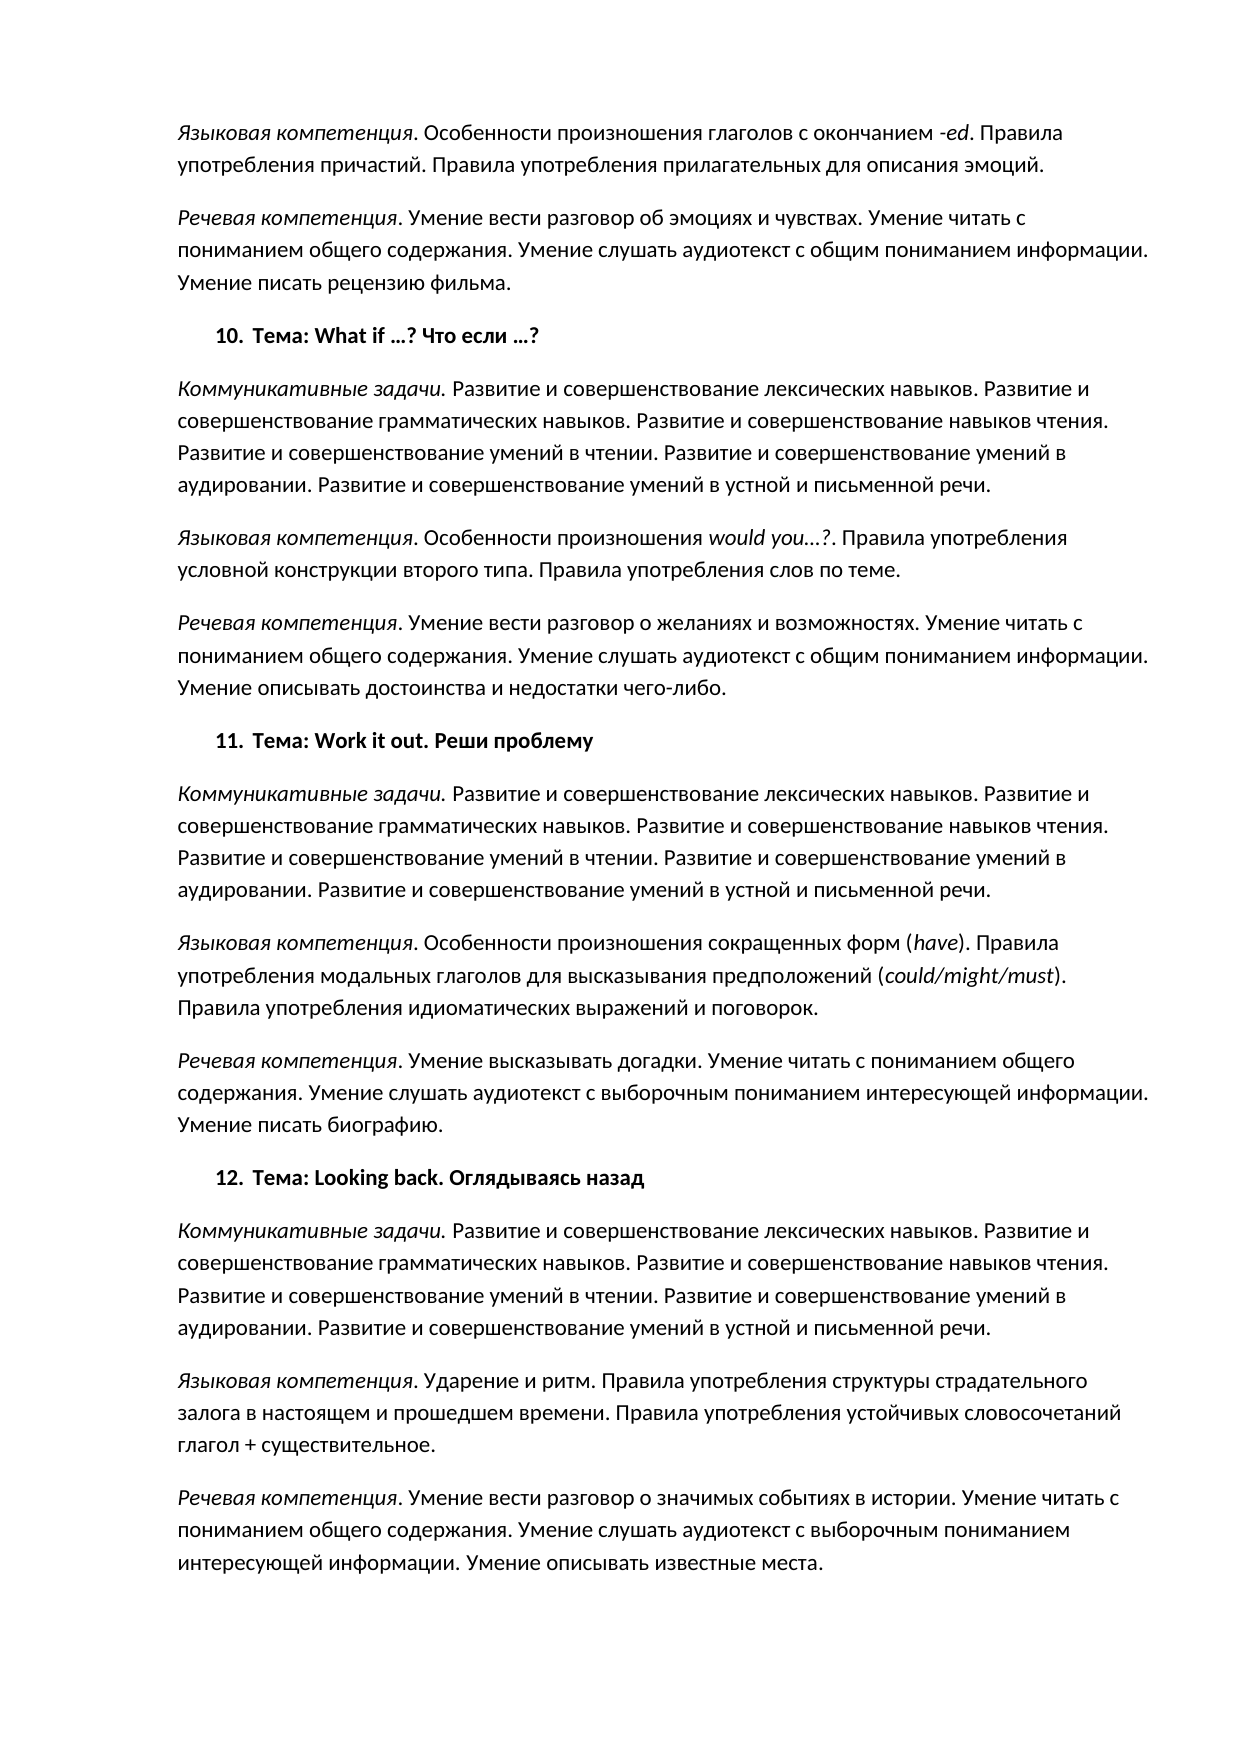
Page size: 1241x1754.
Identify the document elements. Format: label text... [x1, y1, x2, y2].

text Речевая компетенция. Умение вести разговор об эмоциях и чувствах. Умение читать с пониманием общего содержания. Умение слушать аудиотекст с общим пониманием информации. Умение писать рецензию фильма. [177, 203, 1152, 296]
text Речевая компетенция. Умение вести разговор о желаниях и возможностях. Умение читать с пониманием общего содержания. Умение слушать аудиотекст с общим пониманием информации. Умение описывать достоинства и недостатки чего-либо. [177, 608, 1152, 701]
text Языковая компетенция. Ударение и ритм. Правила употребления структуры страдательного залога в настоящем и прошедшем времени. Правила употребления устойчивых словосочетаний глагол + существительное. [177, 1366, 1152, 1458]
list Тема: What if …? Что если …? [215, 321, 1152, 349]
text Речевая компетенция. Умение высказывать догадки. Умение читать с пониманием общего содержания. Умение слушать аудиотекст с выборочным пониманием интересующей информации. Умение писать биографию. [177, 1046, 1152, 1138]
list Тема: Work it out. Реши проблему [215, 726, 1152, 754]
text Языковая компетенция. Особенности произношения would you…?. Правила употребления условной конструкции второго типа. Правила употребления слов по теме. [177, 523, 1152, 583]
list Тема: Looking back. Оглядываясь назад [215, 1163, 1152, 1191]
text Языковая компетенция. Особенности произношения сокращенных форм (have). Правила употребления модальных глаголов для высказывания предположений (could/might/must). Правила употребления идиоматических выражений и поговорок. [177, 928, 1152, 1021]
text Речевая компетенция. Умение вести разговор о значимых событиях в истории. Умение читать с пониманием общего содержания. Умение слушать аудиотекст с выборочным пониманием интересующей информации. Умение описывать известные места. [177, 1483, 1152, 1576]
text Языковая компетенция. Особенности произношения глаголов с окончанием -ed. Правила употребления причастий. Правила употребления прилагательных для описания эмоций. [177, 118, 1152, 178]
